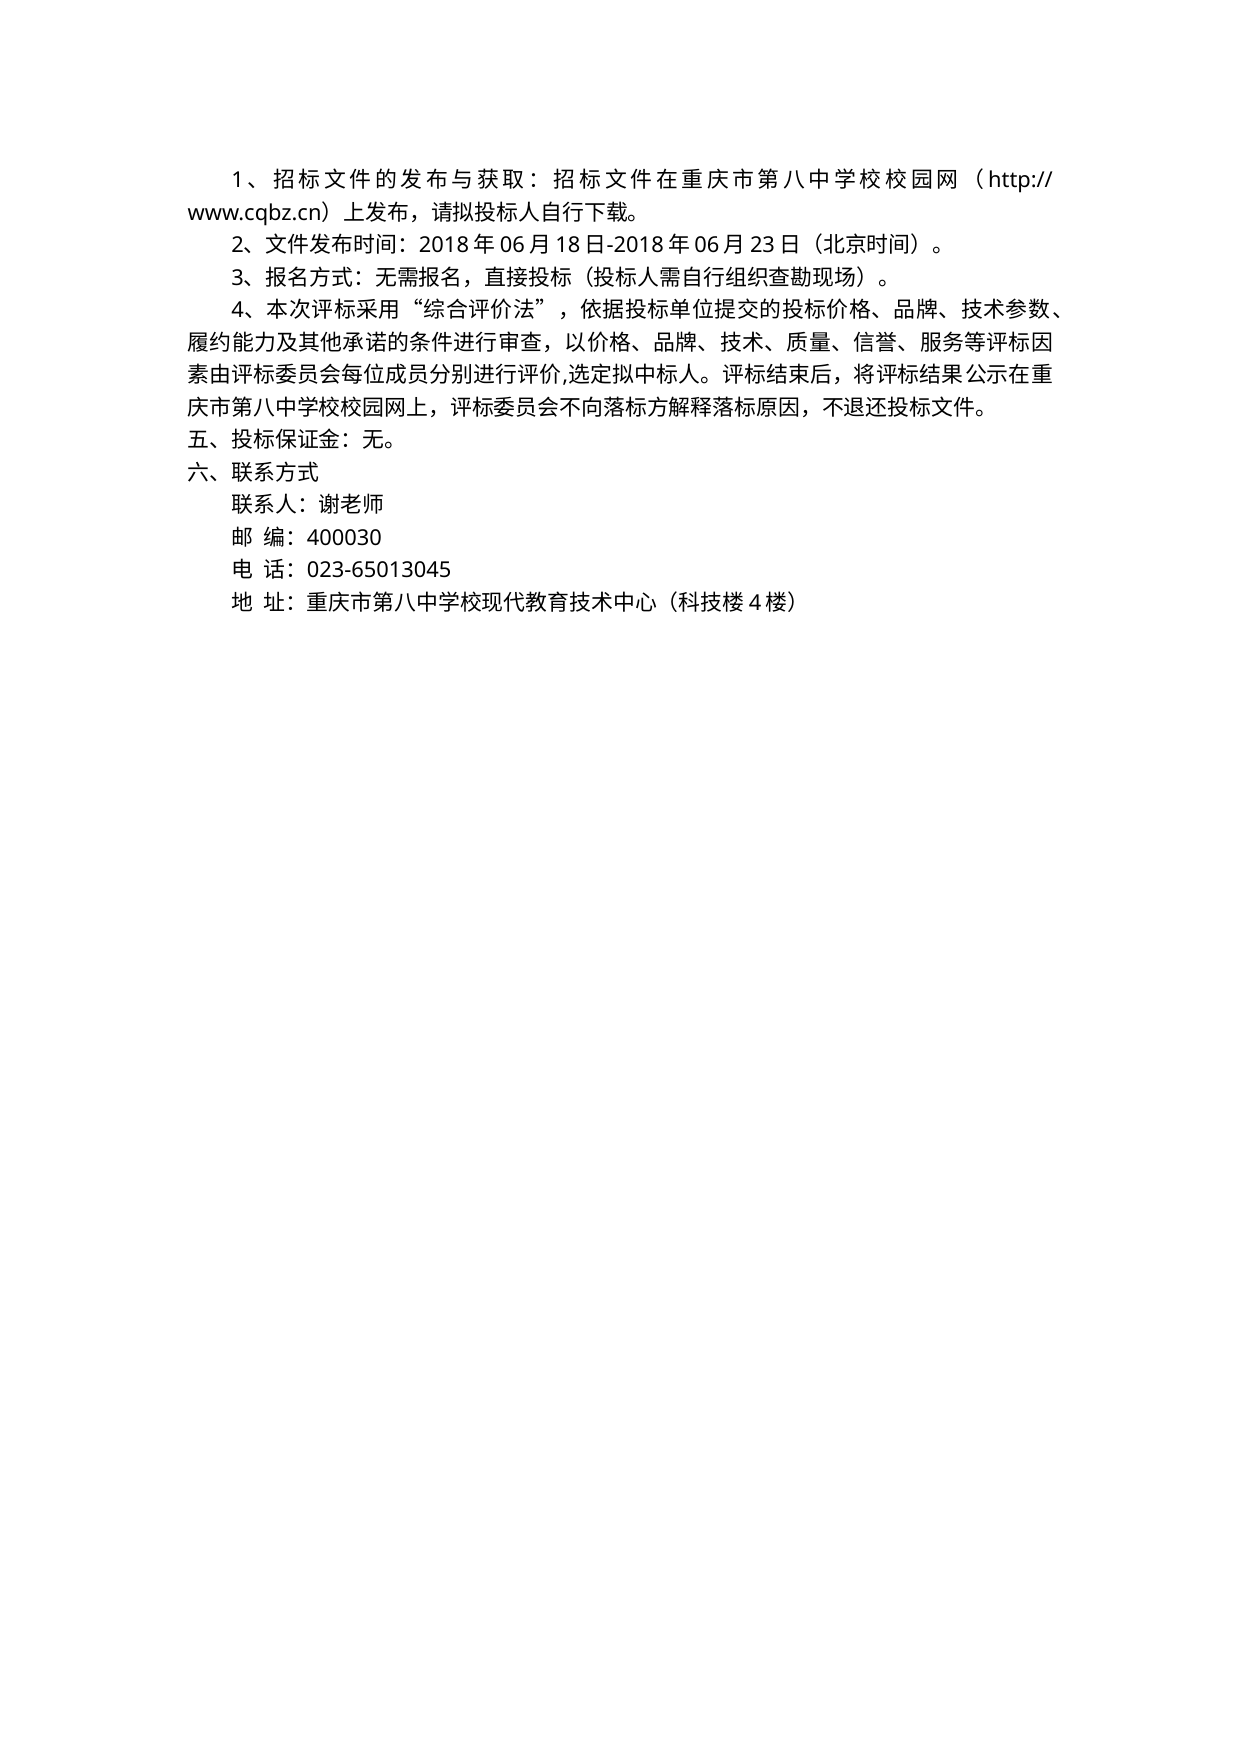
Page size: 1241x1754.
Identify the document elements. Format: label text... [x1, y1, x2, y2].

text 1、招标文件的发布与获取：招标文件在重庆市第八中学校校园网（http://www.cqbz.cn）上发布，请拟投标人自行下载。 [187, 162, 1053, 227]
text 3、报名方式：无需报名，直接投标（投标人需自行组织查勘现场）。 [187, 259, 1053, 292]
text 4、本次评标采用“综合评价法”，依据投标单位提交的投标价格、品牌、技术参数、履约能力及其他承诺的条件进行审查，以价格、品牌、技术、质量、信誉、服务等评标因素由评标委员会每位成员分别进行评价,选定拟中标人。评标结束后，将评标结果公示在重庆市第八中学校校园网上，评标委员会不向落标方解释落标原因，不退还投标文件。 [187, 292, 1053, 422]
text 六、联系方式 [187, 454, 1053, 487]
text 邮 编：400030 [187, 519, 1053, 552]
text 2、文件发布时间：2018年06月18日-2018年06月23日（北京时间）。 [187, 227, 1053, 259]
text 联系人：谢老师 [187, 487, 1053, 519]
text 电 话：023-65013045 [187, 552, 1053, 584]
text 五、投标保证金：无。 [187, 422, 1053, 454]
text 地 址：重庆市第八中学校现代教育技术中心（科技楼4楼） [187, 584, 1053, 617]
